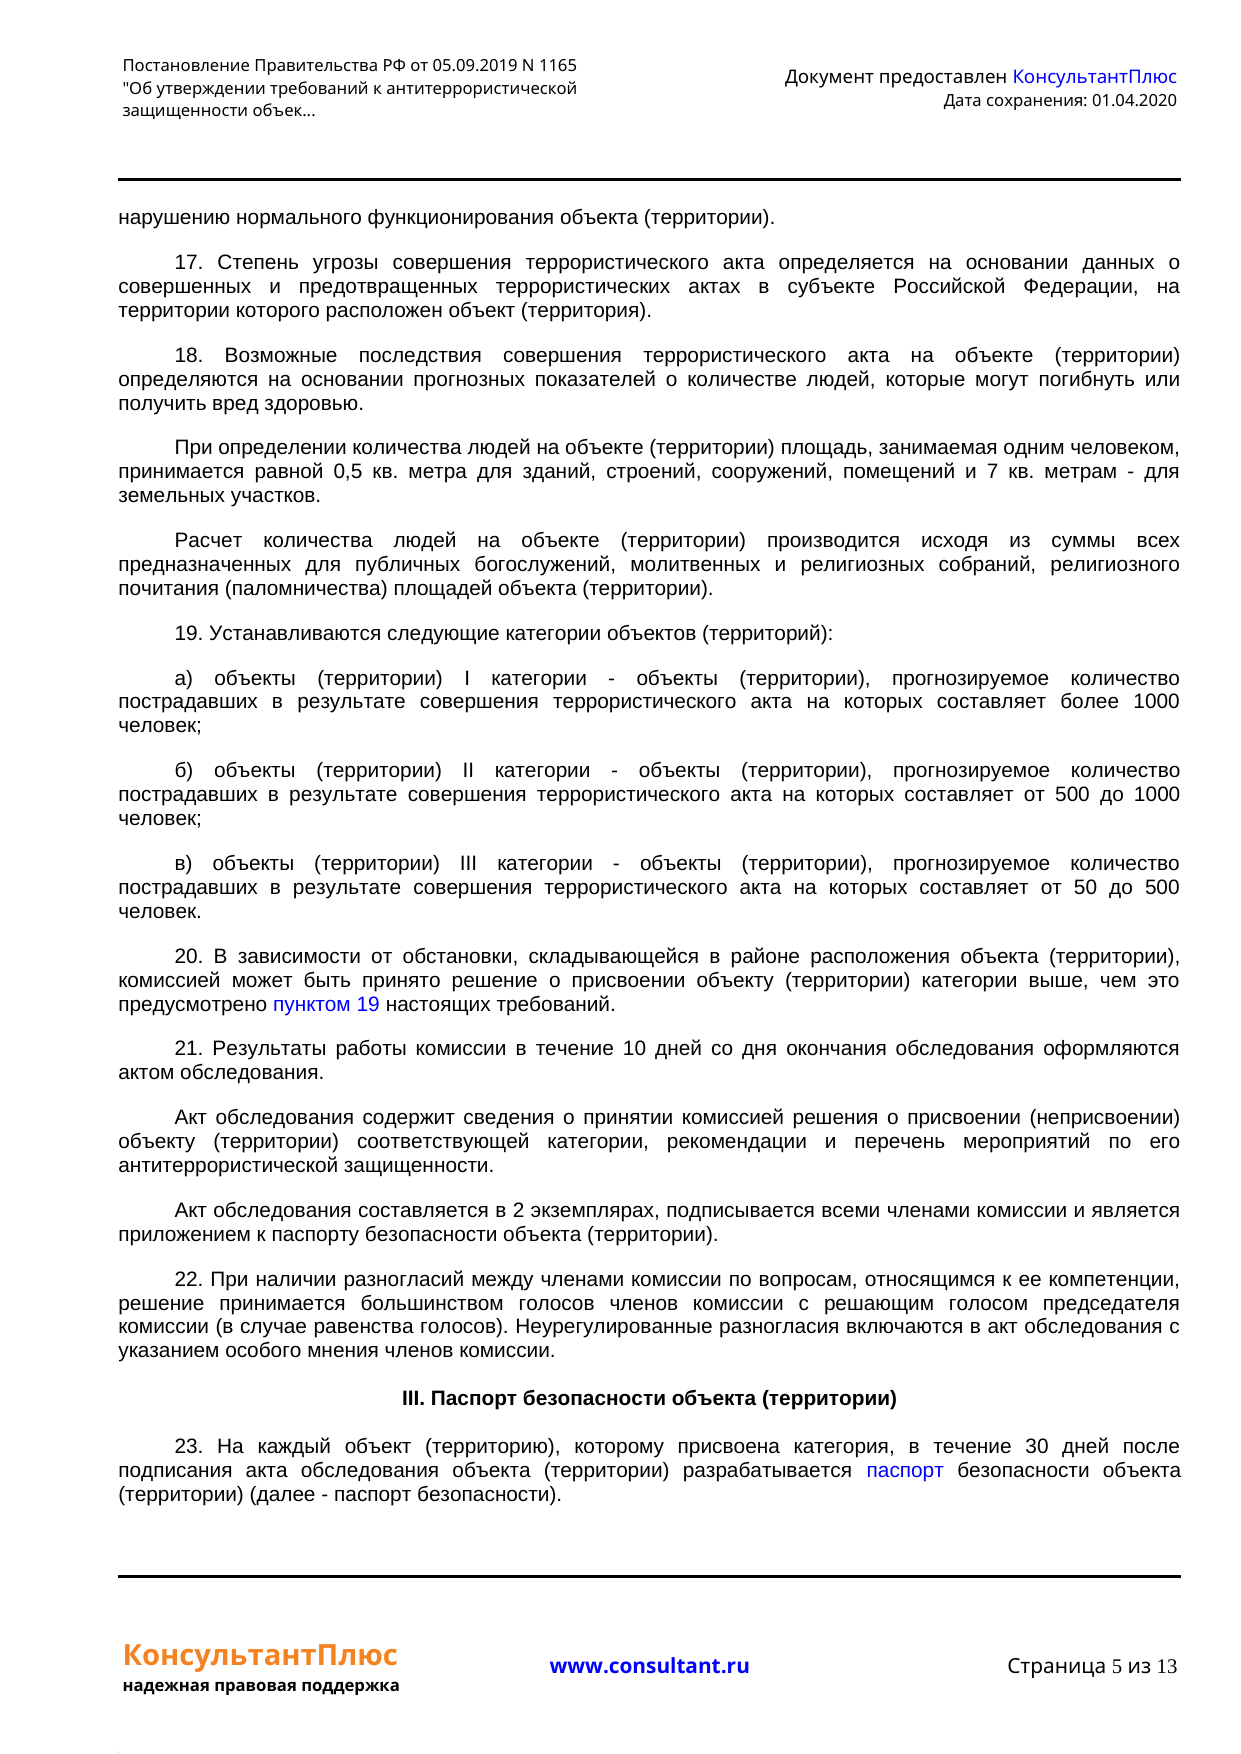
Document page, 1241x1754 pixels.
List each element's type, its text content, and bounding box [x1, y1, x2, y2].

title III. Паспорт безопасности объекта (территории) [118, 1386, 1181, 1410]
text При определении количества людей на объекте (территории) площадь, занимаемая одним человеком, принимается равной 0,5 кв. метра для зданий, строений, сооружений, помещений и 7 кв. метрам - для земельных участков. [118, 435, 1181, 507]
text 19. Устанавливаются следующие категории объектов (территорий): [118, 621, 1181, 644]
text Акт обследования содержит сведения о принятии комиссией решения о присвоении (неприсвоении) объекту (территории) соответствующей категории, рекомендации и перечень мероприятий по его антитеррористической защищенности. [118, 1105, 1181, 1177]
text 18. Возможные последствия совершения террористического акта на объекте (территории) определяются на основании прогнозных показателей о количестве людей, которые могут погибнуть или получить вред здоровью. [118, 342, 1181, 414]
text 22. При наличии разногласий между членами комиссии по вопросам, относящимся к ее компетенции, решение принимается большинством голосов членов комиссии с решающим голосом председателя комиссии (в случае равенства голосов). Неурегулированные разногласия включаются в акт обследования с указанием особого мнения членов комиссии. [118, 1266, 1181, 1362]
text Расчет количества людей на объекте (территории) производится исходя из суммы всех предназначенных для публичных богослужений, молитвенных и религиозных собраний, религиозного почитания (паломничества) площадей объекта (территории). [118, 528, 1181, 600]
text 17. Степень угрозы совершения террористического акта определяется на основании данных о совершенных и предотвращенных террористических актах в субъекте Российской Федерации, на территории которого расположен объект (территория). [118, 250, 1181, 322]
text Акт обследования составляется в 2 экземплярах, подписывается всеми членами комиссии и является приложением к паспорту безопасности объекта (территории). [118, 1198, 1181, 1246]
text в) объекты (территории) III категории - объекты (территории), прогнозируемое количество пострадавших в результате совершения террористического акта на которых составляет от 50 до 500 человек. [118, 851, 1181, 923]
text 20. В зависимости от обстановки, складывающейся в районе расположения объекта (территории), комиссией может быть принято решение о присвоении объекту (территории) категории выше, чем это предусмотрено пунктом 19 настоящих требований. [118, 943, 1181, 1015]
text 21. Результаты работы комиссии в течение 10 дней со дня окончания обследования оформляются актом обследования. [118, 1036, 1181, 1084]
text 23. На каждый объект (территорию), которому присвоена категория, в течение 30 дней после подписания акта обследования объекта (территории) разрабатывается паспорт безопасности объекта (территории) (далее - паспорт безопасности). [118, 1434, 1181, 1506]
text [118, 205, 1181, 229]
text а) объекты (территории) I категории - объекты (территории), прогнозируемое количество пострадавших в результате совершения террористического акта на которых составляет более 1000 человек; [118, 665, 1181, 737]
text б) объекты (территории) II категории - объекты (территории), прогнозируемое количество пострадавших в результате совершения террористического акта на которых составляет от 500 до 1000 человек; [118, 758, 1181, 830]
